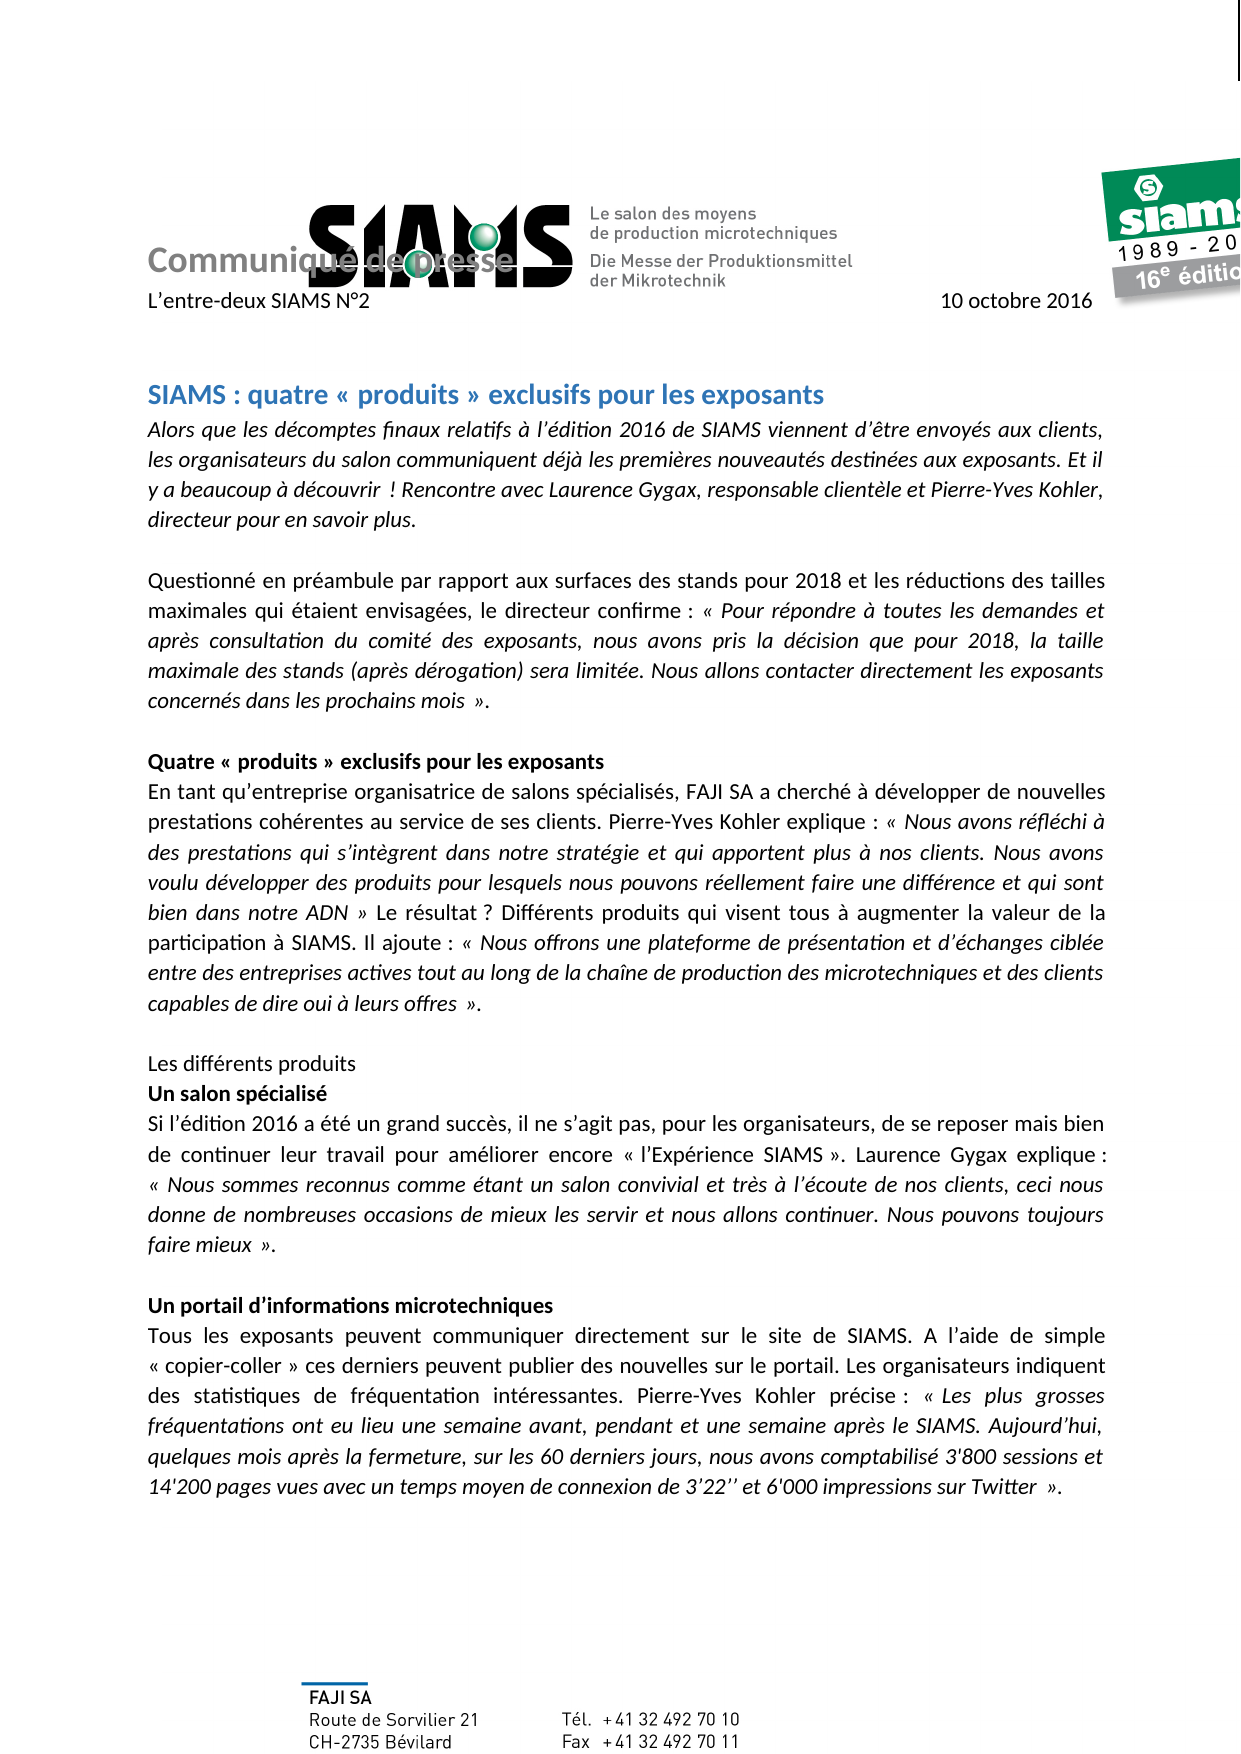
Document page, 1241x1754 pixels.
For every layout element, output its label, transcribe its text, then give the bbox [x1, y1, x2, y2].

text Questionné en préambule par rapport aux surfaces des stands pour 2018 et les réductions des tailles maximales qui étaient envisagées, le directeur confirme : « Pour répondre à toutes les demandes et après consultation du comité des exposants, nous avons pris la décision que pour 2018, la taille maximale des stands (après dérogation) sera limitée. Nous allons contacter directement les exposants concernés dans les prochains mois ». [148, 566, 1107, 715]
text L’entre-deux SIAMS N°2 10 octobre 2016 [148, 286, 1107, 314]
text Si l’édition 2016 a été un grand succès, il ne s’agit pas, pour les organisateurs, de se reposer mais bien de continuer leur travail pour améliorer encore « l’Expérience SIAMS ». Laurence Gygax explique : « Nous sommes reconnus comme étant un salon convivial et très à l’écoute de nos clients, ceci nous donne de nombreuses occasions de mieux les servir et nous allons continuer. Nous pouvons toujours faire mieux ». [148, 1109, 1107, 1258]
text Quatre « produits » exclusifs pour les exposants [148, 747, 1107, 775]
text Les différents produits [148, 1049, 1107, 1077]
text Un portail d’informations microtechniques [148, 1291, 1107, 1319]
text Tous les exposants peuvent communiquer directement sur le site de SIAMS. A l’aide de simple « copier-coller » ces derniers peuvent publier des nouvelles sur le portail. Les organisateurs indiquent des statistiques de fréquentation intéressantes. Pierre-Yves Kohler précise : « Les plus grosses fréquentations ont eu lieu une semaine avant, pendant et une semaine après le SIAMS. Aujourd’hui, quelques mois après la fermeture, sur les 60 derniers jours, nous avons comptabilisé 3'800 sessions et 14'200 pages vues avec un temps moyen de connexion de 3’22’’ et 6'000 impressions sur Twitter ». [148, 1321, 1107, 1500]
text Communiqué de presse [148, 236, 1107, 282]
text Alors que les décomptes finaux relatifs à l’édition 2016 de SIAMS viennent d’être envoyés aux clients, les organisateurs du salon communiquent déjà les premières nouveautés destinées aux exposants. Et il y a beaucoup à découvrir ! Rencontre avec Laurence Gygax, responsable clientèle et Pierre-Yves Kohler, directeur pour en savoir plus. [148, 415, 1107, 533]
picture [162, 81, 1241, 1754]
text SIAMS : quatre « produits » exclusifs pour les exposants [148, 376, 1107, 412]
text Un salon spécialisé [148, 1079, 1107, 1107]
text En tant qu’entreprise organisatrice de salons spécialisés, FAJI SA a cherché à développer de nouvelles prestations cohérentes au service de ses clients. Pierre-Yves Kohler explique : « Nous avons réfléchi à des prestations qui s’intègrent dans notre stratégie et qui apportent plus à nos clients. Nous avons voulu développer des produits pour lesquels nous pouvons réellement faire une différence et qui sont bien dans notre ADN » Le résultat ? Différents produits qui visent tous à augmenter la valeur de la participation à SIAMS. Il ajoute : « Nous offrons une plateforme de présentation et d’échanges ciblée entre des entreprises actives tout au long de la chaîne de production des microtechniques et des clients capables de dire oui à leurs offres ». [148, 777, 1107, 1017]
